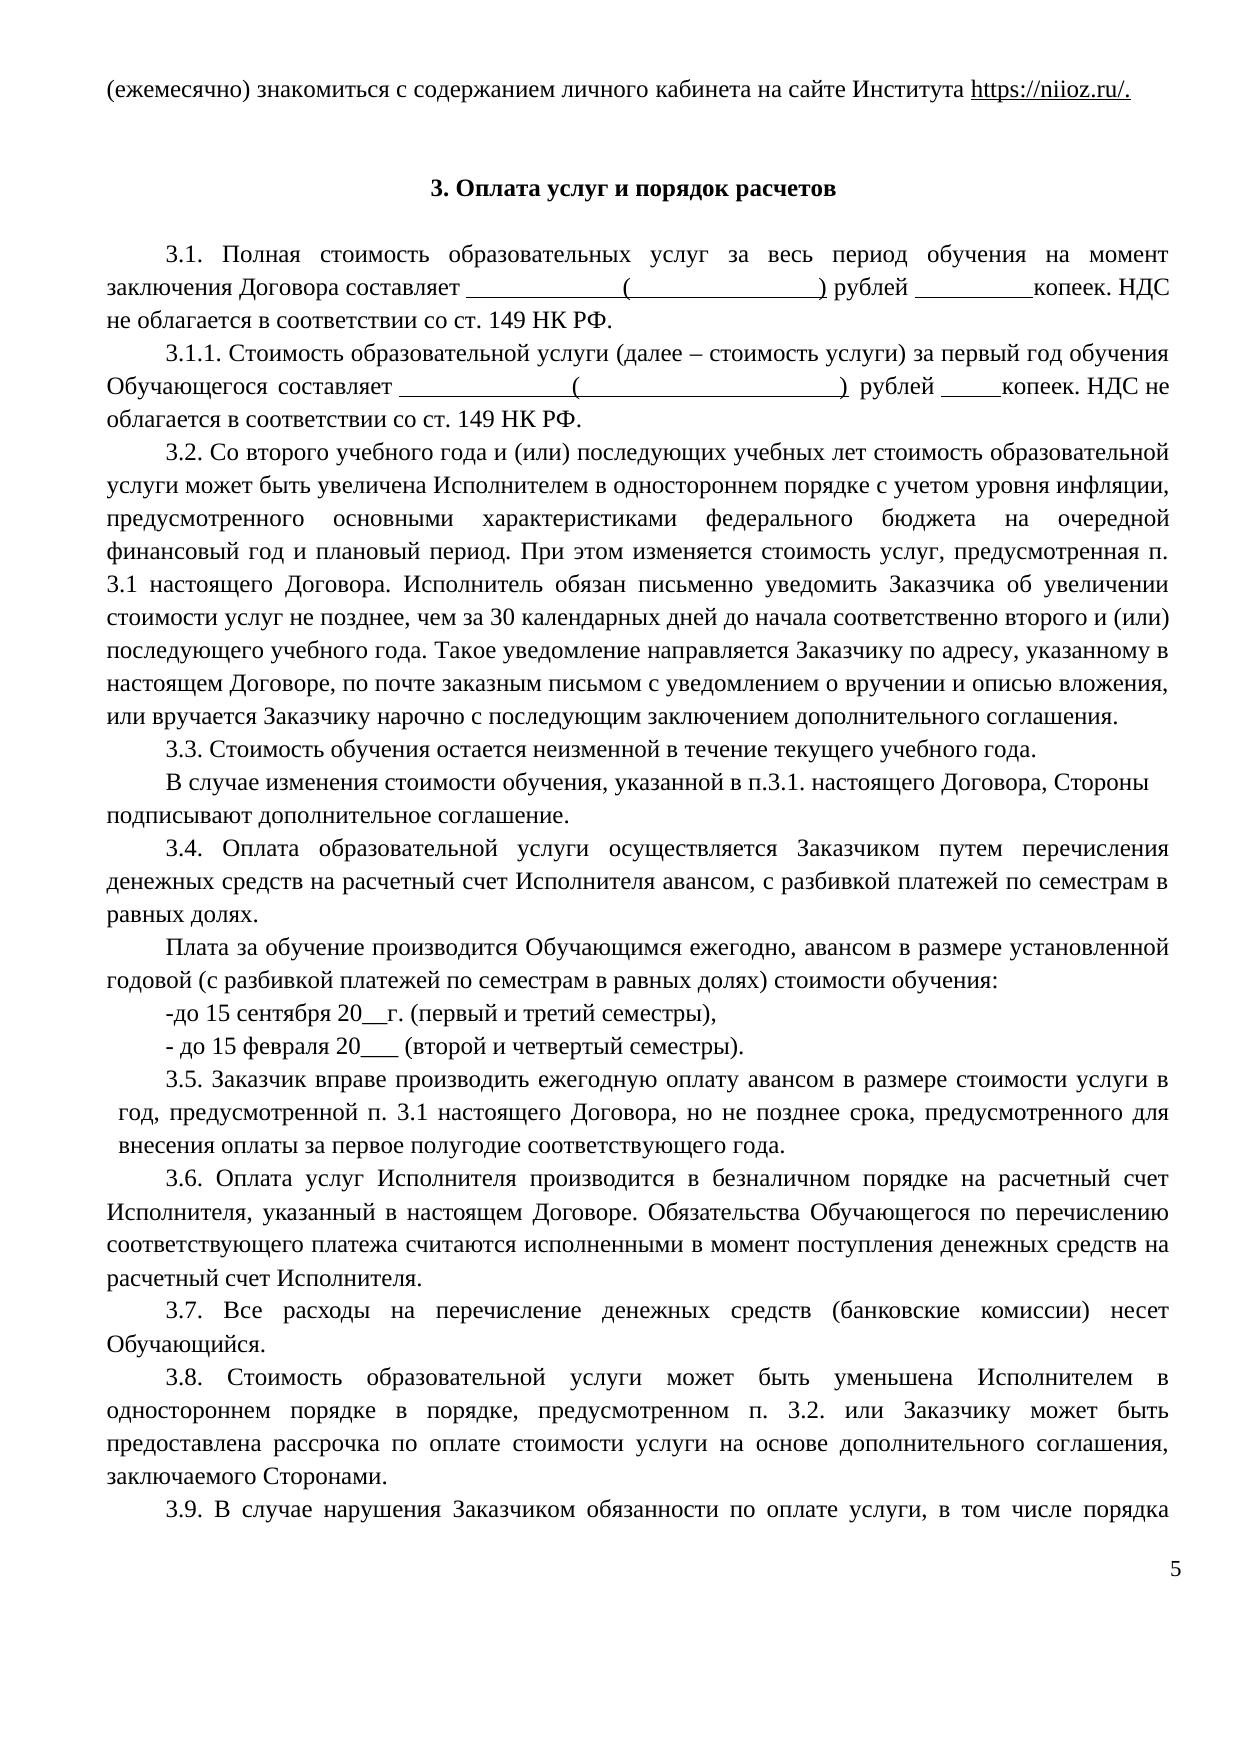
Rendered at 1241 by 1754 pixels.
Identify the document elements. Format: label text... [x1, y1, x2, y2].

text Плата за обучение производится Обучающимся ежегодно, авансом в размере установленной годовой (с разбивкой платежей по семестрам в равных долях) стоимости обучения: [106, 932, 1170, 994]
text 3.4. Оплата образовательной услуги осуществляется Заказчиком путем перечисления денежных средств на расчетный счет Исполнителя авансом, с разбивкой платежей по семестрам в равных долях. [106, 833, 1170, 928]
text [106, 74, 1170, 103]
text -до 15 сентября 20__г. (первый и третий семестры), [106, 998, 1170, 1027]
text 3.5. Заказчик вправе производить ежегодную оплату авансом в размере стоимости услуги в год, предусмотренной п. 3.1 настоящего Договора, но не позднее срока, предусмотренного для внесения оплаты за первое полугодие соответствующего года. [118, 1064, 1170, 1159]
text 3.3. Стоимость обучения остается неизменной в течение текущего учебного года. [106, 734, 1170, 763]
text 3.2. Со второго учебного года и (или) последующих учебных лет стоимость образовательной услуги может быть увеличена Исполнителем в одностороннем порядке с учетом уровня инфляции, предусмотренного основными характеристиками федерального бюджета на очередной финансовый год и плановый период. При этом изменяется стоимость услуг, предусмотренная п. 3.1 настоящего Договора. Исполнитель обязан письменно уведомить Заказчика об увеличении стоимости услуг не позднее, чем за 30 календарных дней до начала соответственно второго и (или) последующего учебного года. Такое уведомление направляется Заказчику по адресу, указанному в настоящем Договоре, по почте заказным письмом с уведомлением о вручении и описью вложения, или вручается Заказчику нарочно с последующим заключением дополнительного соглашения. [106, 437, 1170, 730]
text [106, 1494, 1170, 1523]
text 3.1.1. Стоимость образовательной услуги (далее – стоимость услуги) за первый год обучения Обучающегося составляет ( ) рублей копеек. НДС не облагается в соответствии со ст. 149 НК РФ. [106, 338, 1170, 433]
text 3.6. Оплата услуг Исполнителя производится в безналичном порядке на расчетный счет Исполнителя, указанный в настоящем Договоре. Обязательства Обучающегося по перечислению соответствующего платежа считаются исполненными в момент поступления денежных средств на расчетный счет Исполнителя. [106, 1163, 1170, 1291]
text 3.7. Все расходы на перечисление денежных средств (банковские комиссии) несет Обучающийся. [106, 1296, 1170, 1357]
text 3.1. Полная стоимость образовательных услуг за весь период обучения на момент заключения Договора составляет ( ) рублей копеек. НДС не облагается в соответствии со ст. 149 НК РФ. [106, 239, 1170, 334]
text В случае изменения стоимости обучения, указанной в п.3.1. настоящего Договора, Стороны подписывают дополнительное соглашение. [106, 767, 1170, 829]
text - до 15 февраля 20___ (второй и четвертый семестры). [106, 1031, 1170, 1060]
text 3. Оплата услуг и порядок расчетов [97, 173, 1170, 202]
text 3.8. Стоимость образовательной услуги может быть уменьшена Исполнителем в одностороннем порядке в порядке, предусмотренном п. 3.2. или Заказчику может быть предоставлена рассрочка по оплате стоимости услуги на основе дополнительного соглашения, заключаемого Сторонами. [106, 1362, 1170, 1489]
